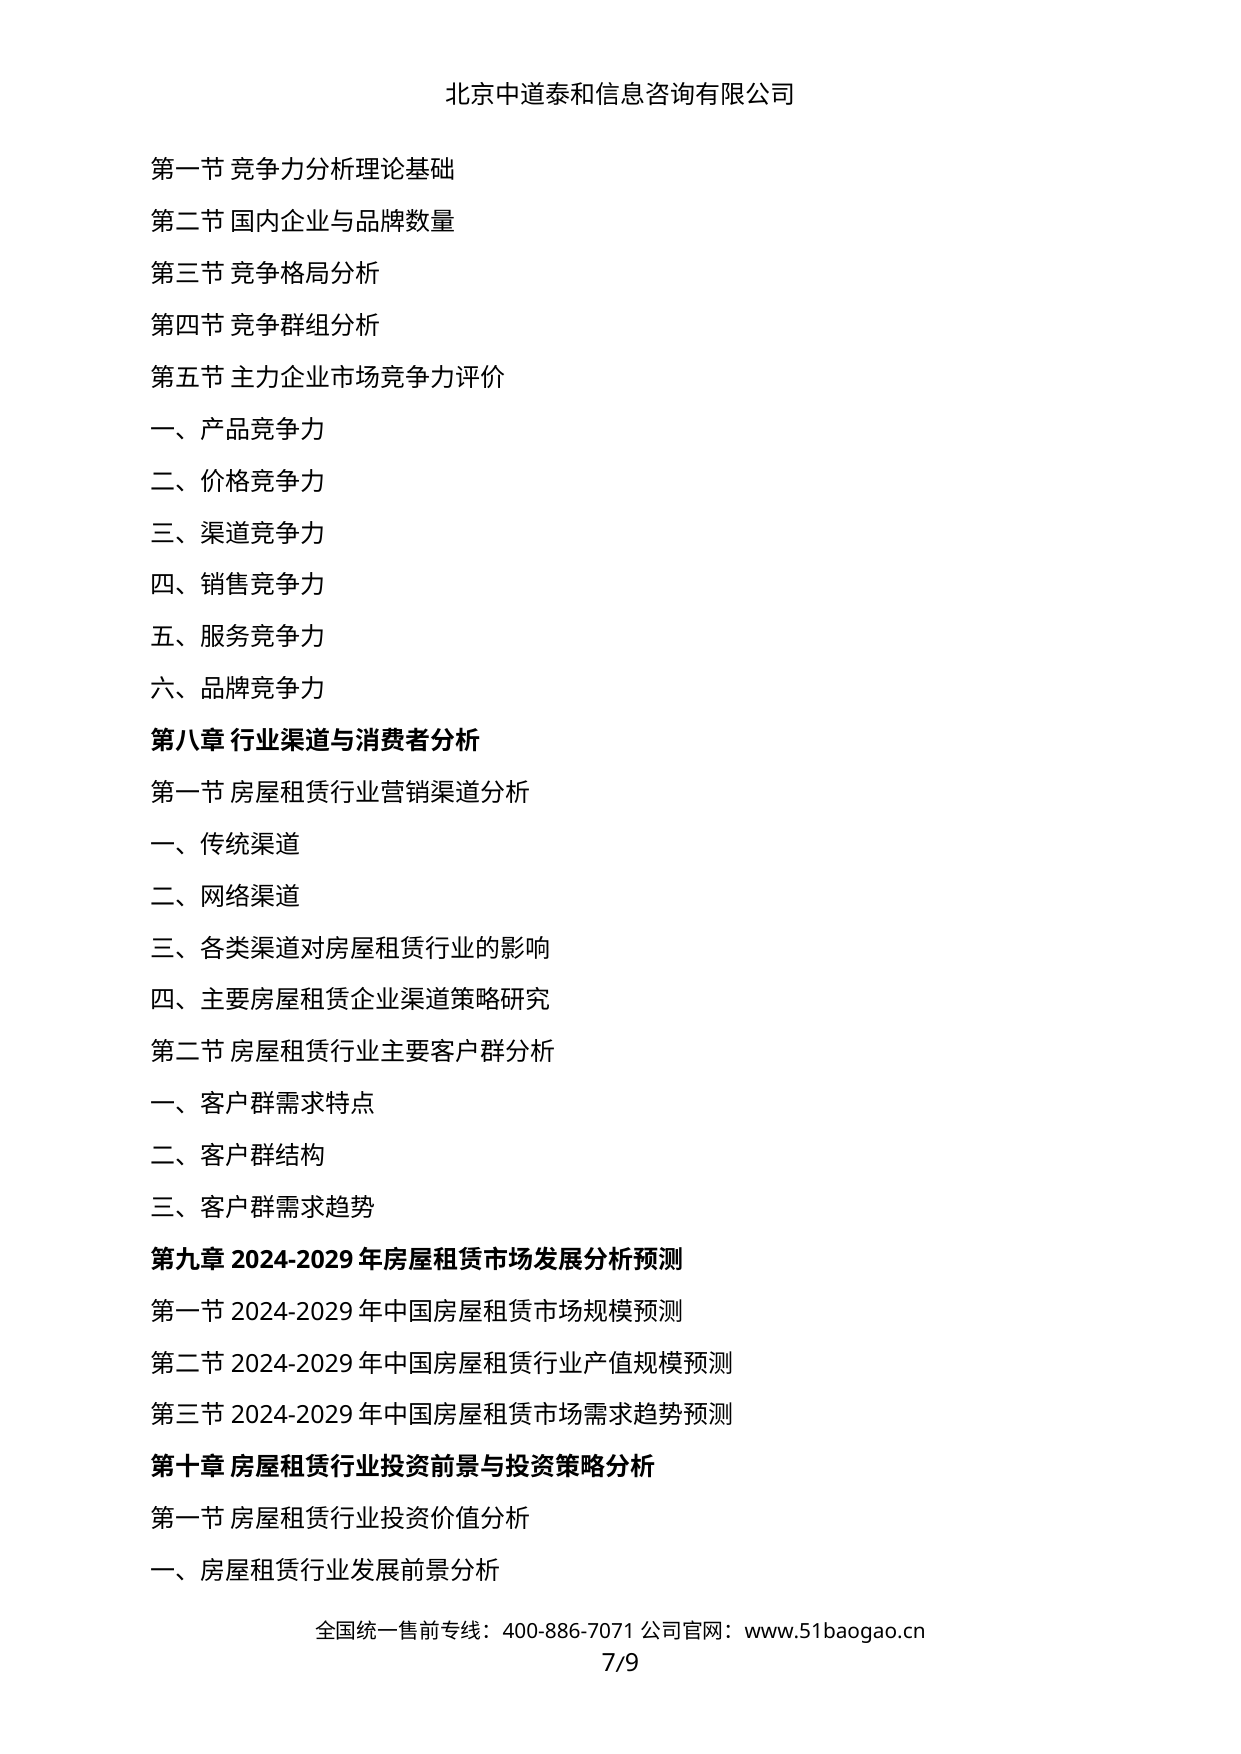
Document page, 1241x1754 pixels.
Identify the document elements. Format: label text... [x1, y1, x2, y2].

text 第三节 竞争格局分析 [150, 254, 1090, 290]
text 一、传统渠道 [150, 824, 1090, 861]
text 第二节 国内企业与品牌数量 [150, 202, 1090, 238]
text 第五节 主力企业市场竞争力评价 [150, 357, 1090, 394]
text 第三节 2024-2029年中国房屋租赁市场需求趋势预测 [150, 1395, 1090, 1431]
text 第一节 房屋租赁行业投资价值分析 [150, 1499, 1090, 1535]
text 三、渠道竞争力 [150, 513, 1090, 549]
text 二、客户群结构 [150, 1136, 1090, 1172]
text 一、客户群需求特点 [150, 1084, 1090, 1120]
text 六、品牌竞争力 [150, 669, 1090, 705]
text 第四节 竞争群组分析 [150, 306, 1090, 342]
text 第一节 房屋租赁行业营销渠道分析 [150, 772, 1090, 809]
text 二、价格竞争力 [150, 461, 1090, 497]
text 三、各类渠道对房屋租赁行业的影响 [150, 928, 1090, 964]
text 第十章 房屋租赁行业投资前景与投资策略分析 [150, 1447, 1090, 1483]
text 第二节 2024-2029年中国房屋租赁行业产值规模预测 [150, 1343, 1090, 1379]
text 一、房屋租赁行业发展前景分析 [150, 1551, 1090, 1587]
text 四、销售竞争力 [150, 565, 1090, 601]
text 三、客户群需求趋势 [150, 1187, 1090, 1224]
text 第一节 竞争力分析理论基础 [150, 150, 1090, 186]
text 第八章 行业渠道与消费者分析 [150, 721, 1090, 757]
text 第九章 2024-2029年房屋租赁市场发展分析预测 [150, 1239, 1090, 1276]
text 四、主要房屋租赁企业渠道策略研究 [150, 980, 1090, 1016]
text 第一节 2024-2029年中国房屋租赁市场规模预测 [150, 1291, 1090, 1327]
text 第二节 房屋租赁行业主要客户群分析 [150, 1032, 1090, 1068]
text 二、网络渠道 [150, 876, 1090, 912]
text 一、产品竞争力 [150, 409, 1090, 446]
text 五、服务竞争力 [150, 617, 1090, 653]
